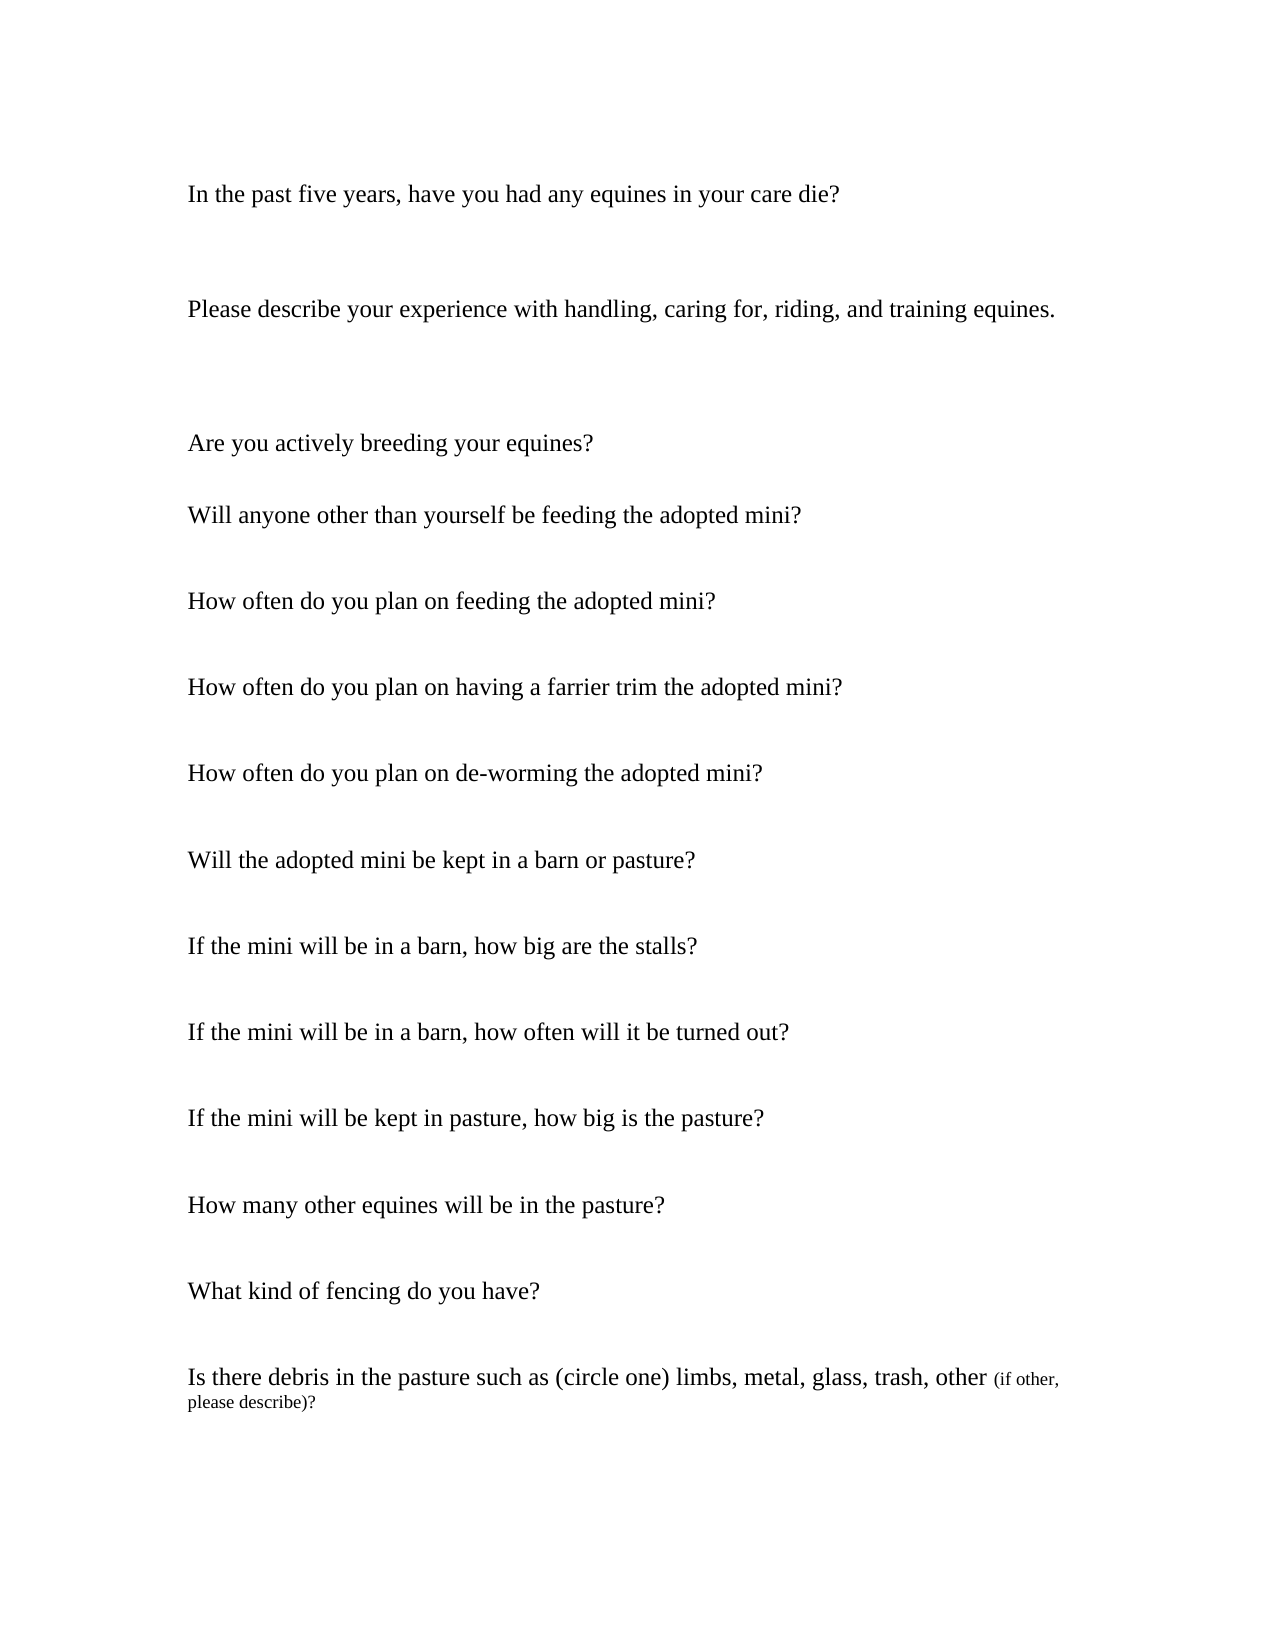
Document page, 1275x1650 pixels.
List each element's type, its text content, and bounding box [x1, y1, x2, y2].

text Is there debris in the pasture such as (circle one) limbs, metal, glass, trash, other (if other, please describe)? [187, 1362, 1087, 1413]
text How often do you plan on having a farrier trim the adopted mini? [187, 672, 1087, 701]
text Will the adopted mini be kept in a barn or pasture? [187, 845, 1087, 873]
text Are you actively breeding your equines? [187, 428, 1087, 457]
text How often do you plan on de-worming the adopted mini? [187, 758, 1087, 787]
text Please describe your experience with handling, caring for, riding, and training equines. [187, 294, 1087, 322]
text If the mini will be in a barn, how big are the stalls? [187, 931, 1087, 960]
text In the past five years, have you had any equines in your care die? [187, 179, 1087, 207]
text How many other equines will be in the pasture? [187, 1190, 1087, 1218]
text How often do you plan on feeding the adopted mini? [187, 586, 1087, 615]
text If the mini will be kept in pasture, how big is the pasture? [187, 1103, 1087, 1132]
text What kind of fencing do you have? [187, 1276, 1087, 1305]
text Will anyone other than yourself be feeding the adopted mini? [187, 500, 1087, 528]
text If the mini will be in a barn, how often will it be turned out? [187, 1017, 1087, 1046]
